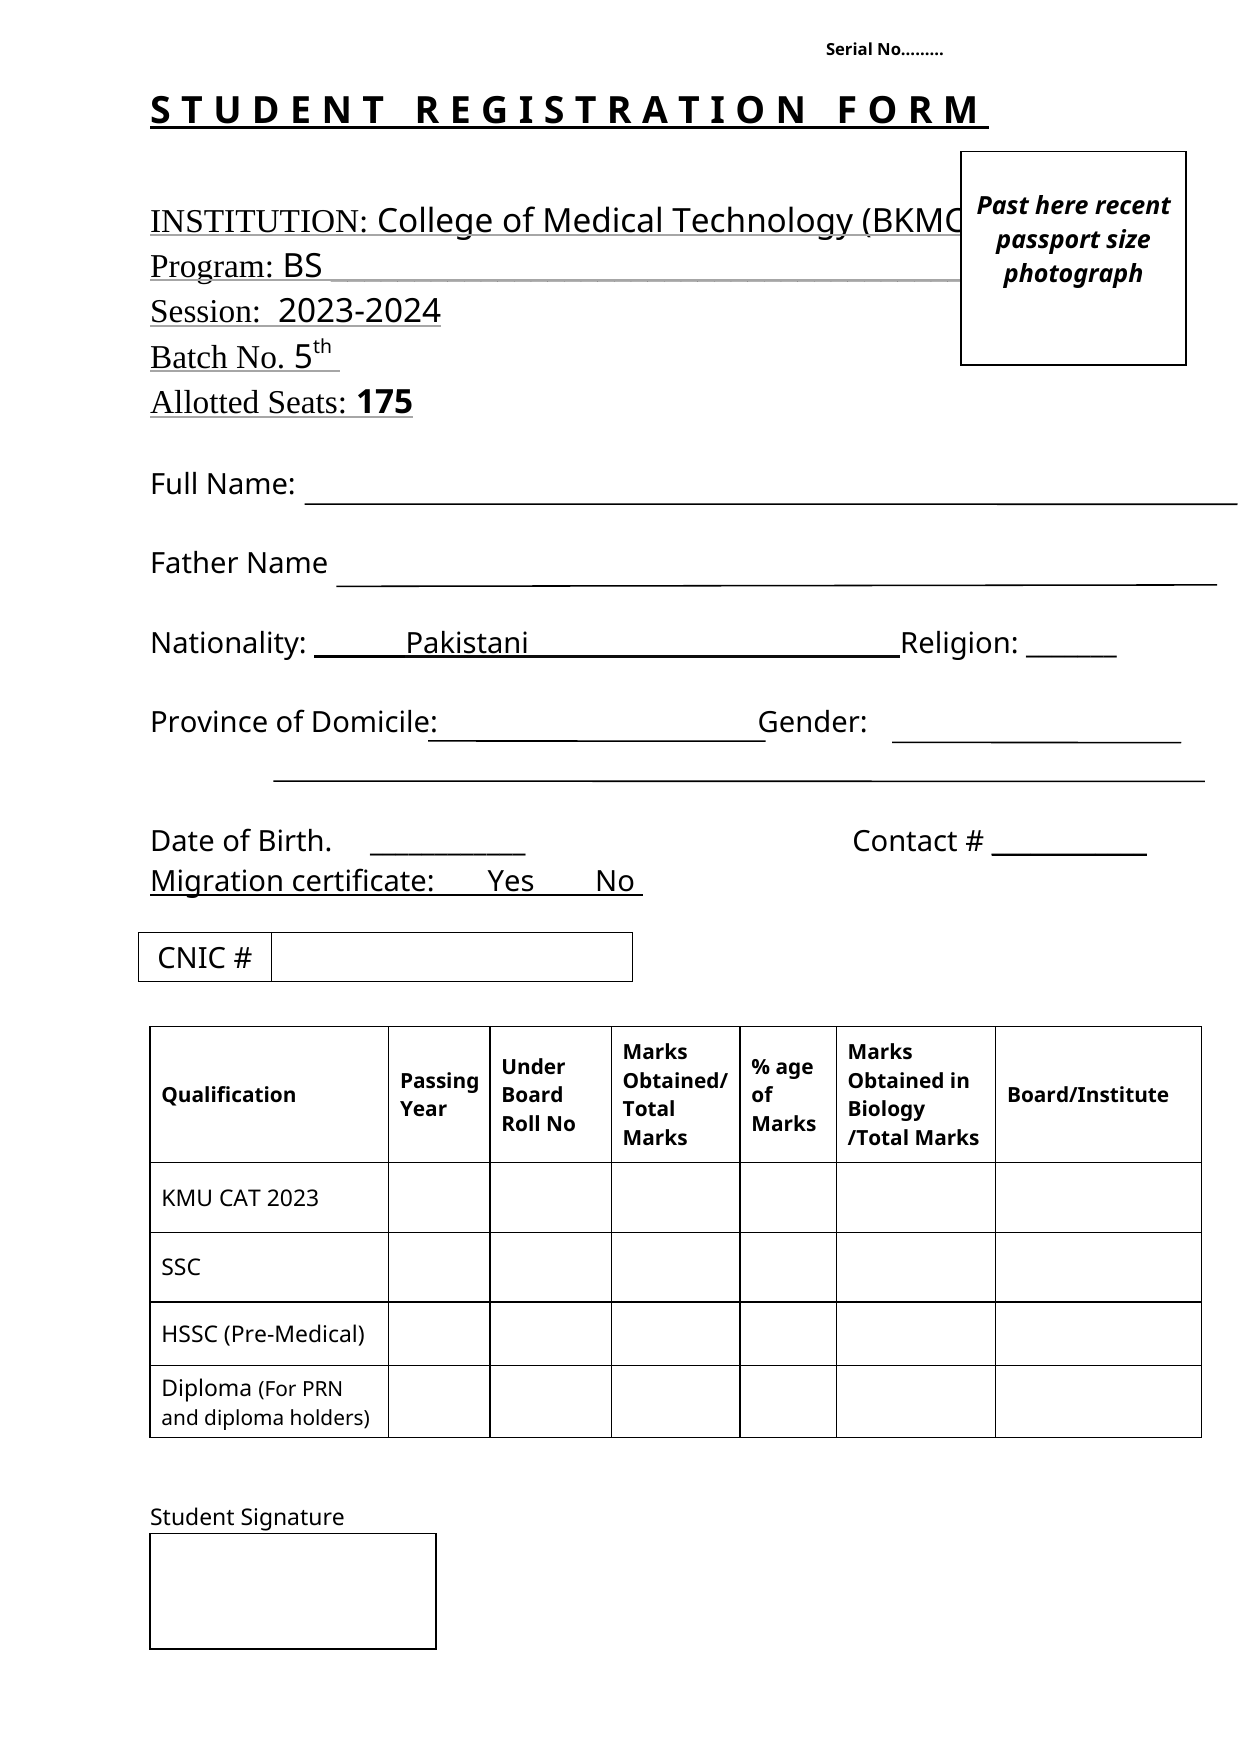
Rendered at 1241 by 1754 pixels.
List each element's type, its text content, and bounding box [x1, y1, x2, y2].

text STUDENT REGISTRATION FORM [150, 83, 1165, 134]
table_header % age of Marks [741, 1027, 836, 1162]
table_header Qualification [151, 1027, 388, 1162]
text Full Name: [150, 463, 1165, 503]
table_cell HSSC (Pre-Medical) [151, 1303, 388, 1364]
table_cell [491, 1366, 611, 1437]
table_header Marks Obtained/ Total Marks [612, 1027, 739, 1162]
table_cell [491, 1163, 611, 1232]
table_cell [837, 1233, 995, 1301]
table_cell [741, 1163, 836, 1232]
table_cell [389, 1163, 489, 1232]
text Batch No. 5th [150, 333, 1165, 378]
table_header Under Board Roll No [491, 1027, 611, 1162]
table_cell Diploma (For PRN and diploma holders) [151, 1366, 388, 1437]
table_cell [741, 1366, 836, 1437]
table_cell [612, 1366, 739, 1437]
table_header CNIC # [139, 933, 271, 981]
text Father Name [150, 543, 1165, 582]
table_header Board/Institute [996, 1027, 1201, 1162]
table_cell [389, 1233, 489, 1301]
table_cell [996, 1163, 1201, 1232]
table_cell [491, 1303, 611, 1364]
text Program: BS ______________________________________ [150, 242, 960, 279]
table_header [272, 933, 632, 981]
table_cell [612, 1233, 739, 1301]
table_cell [996, 1233, 1201, 1301]
text Date of Birth. ____________ Contact # ____________ [150, 820, 1165, 860]
table_cell SSC [151, 1233, 388, 1301]
table_cell [612, 1303, 739, 1364]
table_cell [837, 1163, 995, 1232]
table_cell [491, 1233, 611, 1301]
table_cell [741, 1233, 836, 1301]
text Session: 2023-2024 [150, 287, 960, 333]
text Migration certificate: Yes No [150, 860, 1165, 900]
table_cell [996, 1366, 1201, 1437]
text INSTITUTION: College of Medical Technology (BKMC) [150, 196, 960, 234]
table_header Passing Year [389, 1027, 489, 1162]
text Nationality: Pakistani Religion: _______ [150, 622, 1165, 662]
table_cell [389, 1366, 489, 1437]
table_cell KMU CAT 2023 [151, 1163, 388, 1232]
table_header Marks Obtained in Biology /Total Marks [837, 1027, 995, 1162]
table_cell [996, 1303, 1201, 1364]
text Serial No……… [150, 37, 1090, 60]
table_cell [837, 1366, 995, 1437]
text Allotted Seats: 175 [150, 378, 1165, 423]
text Student Signature [150, 1501, 1090, 1532]
table_cell [837, 1303, 995, 1364]
table_cell [741, 1303, 836, 1364]
text Province of Domicile: Gender: [150, 701, 1165, 741]
table_cell [389, 1303, 489, 1364]
table_cell [612, 1163, 739, 1232]
